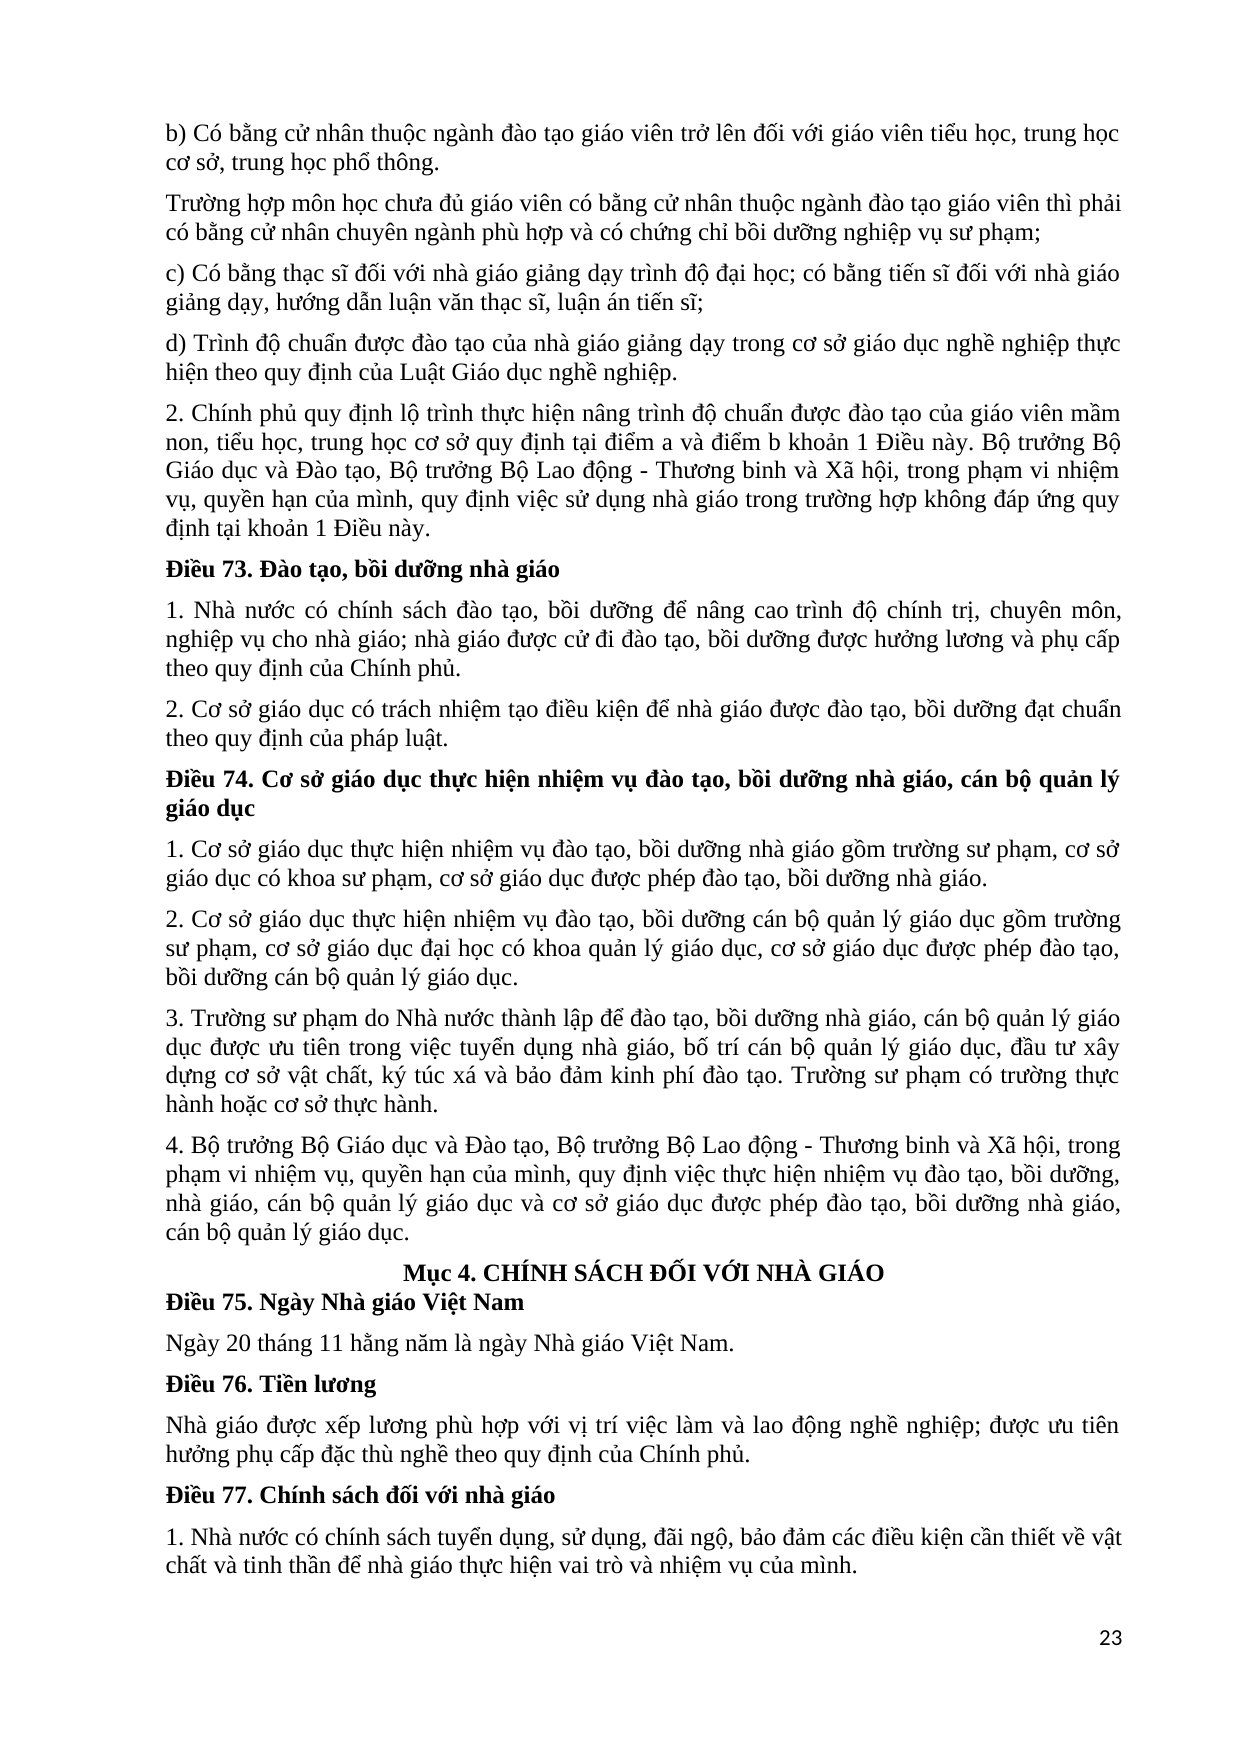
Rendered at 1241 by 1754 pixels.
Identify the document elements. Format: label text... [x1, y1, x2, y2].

text c) Có bằng thạc sĩ đối với nhà giáo giảng dạy trình độ đại học; có bằng tiến sĩ đối với nhà giáo giảng dạy, hướng dẫn luận văn thạc sĩ, luận án tiến sĩ; [165, 258, 1122, 316]
text Điều 74. Cơ sở giáo dục thực hiện nhiệm vụ đào tạo, bồi dưỡng nhà giáo, cán bộ quản lý giáo dục [165, 764, 1122, 822]
text Mục 4. CHÍNH SÁCH ĐỐI VỚI NHÀ GIÁO [165, 1258, 1122, 1287]
text Ngày 20 tháng 11 hằng năm là ngày Nhà giáo Việt Nam. [165, 1328, 1122, 1357]
text Điều 75. Ngày Nhà giáo Việt Nam [165, 1287, 1122, 1316]
text 2. Chính phủ quy định lộ trình thực hiện nâng trình độ chuẩn được đào tạo của giáo viên mầm non, tiểu học, trung học cơ sở quy định tại điểm a và điểm b khoản 1 Điều này. Bộ trưởng Bộ Giáo dục và Đào tạo, Bộ trưởng Bộ Lao động - Thương binh và Xã hội, trong phạm vi nhiệm vụ, quyền hạn của mình, quy định việc sử dụng nhà giáo trong trường hợp không đáp ứng quy định tại khoản 1 Điều này. [165, 398, 1122, 542]
text 1. Nhà nước có chính sách tuyển dụng, sử dụng, đãi ngộ, bảo đảm các điều kiện cần thiết về vật chất và tinh thần để nhà giáo thực hiện vai trò và nhiệm vụ của mình. [165, 1522, 1122, 1579]
text 2. Cơ sở giáo dục có trách nhiệm tạo điều kiện để nhà giáo được đào tạo, bồi dưỡng đạt chuẩn theo quy định của pháp luật. [165, 694, 1122, 752]
text 1. Cơ sở giáo dục thực hiện nhiệm vụ đào tạo, bồi dưỡng nhà giáo gồm trường sư phạm, cơ sở giáo dục có khoa sư phạm, cơ sở giáo dục được phép đào tạo, bồi dưỡng nhà giáo. [165, 834, 1122, 892]
text 1. Nhà nước có chính sách đào tạo, bồi dưỡng để nâng cao trình độ chính trị, chuyên môn, nghiệp vụ cho nhà giáo; nhà giáo được cử đi đào tạo, bồi dưỡng được hưởng lương và phụ cấp theo quy định của Chính phủ. [165, 596, 1122, 682]
text 4. Bộ trưởng Bộ Giáo dục và Đào tạo, Bộ trưởng Bộ Lao động - Thương binh và Xã hội, trong phạm vi nhiệm vụ, quyền hạn của mình, quy định việc thực hiện nhiệm vụ đào tạo, bồi dưỡng, nhà giáo, cán bộ quản lý giáo dục và cơ sở giáo dục được phép đào tạo, bồi dưỡng nhà giáo, cán bộ quản lý giáo dục. [165, 1131, 1122, 1246]
text Điều 76. Tiền lương [165, 1369, 1122, 1398]
text Điều 73. Đào tạo, bồi dưỡng nhà giáo [165, 554, 1122, 583]
text b) Có bằng cử nhân thuộc ngành đào tạo giáo viên trở lên đối với giáo viên tiểu học, trung học cơ sở, trung học phổ thông. [165, 118, 1122, 176]
text 2. Cơ sở giáo dục thực hiện nhiệm vụ đào tạo, bồi dưỡng cán bộ quản lý giáo dục gồm trường sư phạm, cơ sở giáo dục đại học có khoa quản lý giáo dục, cơ sở giáo dục được phép đào tạo, bồi dưỡng cán bộ quản lý giáo dục. [165, 904, 1122, 991]
text d) Trình độ chuẩn được đào tạo của nhà giáo giảng dạy trong cơ sở giáo dục nghề nghiệp thực hiện theo quy định của Luật Giáo dục nghề nghiệp. [165, 328, 1122, 386]
text Nhà giáo được xếp lương phù hợp với vị trí việc làm và lao động nghề nghiệp; được ưu tiên hưởng phụ cấp đặc thù nghề theo quy định của Chính phủ. [165, 1411, 1122, 1468]
text 3. Trường sư phạm do Nhà nước thành lập để đào tạo, bồi dưỡng nhà giáo, cán bộ quản lý giáo dục được ưu tiên trong việc tuyển dụng nhà giáo, bố trí cán bộ quản lý giáo dục, đầu tư xây dựng cơ sở vật chất, ký túc xá và bảo đảm kinh phí đào tạo. Trường sư phạm có trường thực hành hoặc cơ sở thực hành. [165, 1003, 1122, 1118]
text Trường hợp môn học chưa đủ giáo viên có bằng cử nhân thuộc ngành đào tạo giáo viên thì phải có bằng cử nhân chuyên ngành phù hợp và có chứng chỉ bồi dưỡng nghiệp vụ sư phạm; [165, 188, 1122, 246]
text Điều 77. Chính sách đối với nhà giáo [165, 1481, 1122, 1509]
